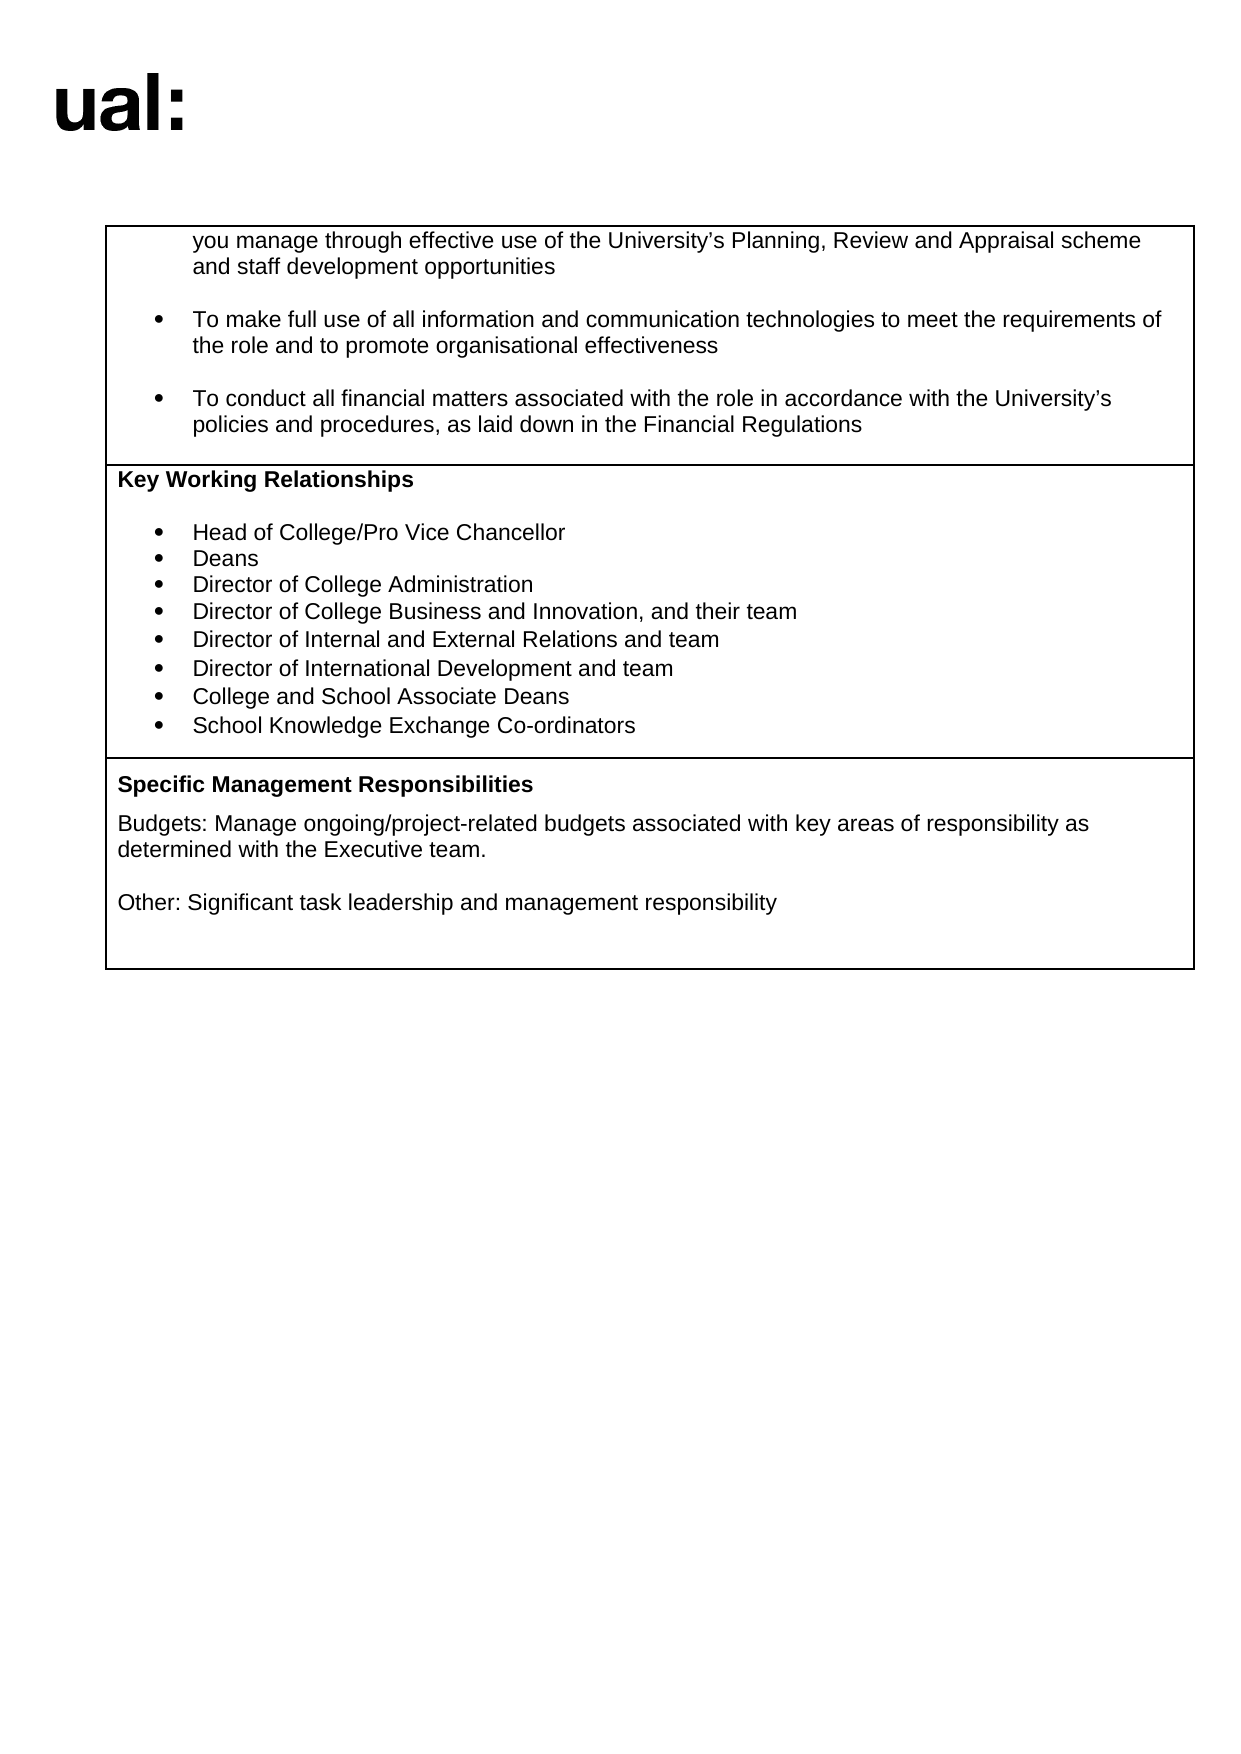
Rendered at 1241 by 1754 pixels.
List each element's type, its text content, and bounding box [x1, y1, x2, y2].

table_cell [107, 227, 1193, 464]
table_cell Specific Management Responsibilities Budgets: Manage ongoing/project-related budgets associated with key areas of responsibility as determined with the Executive team. Other: Significant task leadership and management responsibility [107, 759, 1193, 968]
table_cell Key Working Relationships Head of College/Pro Vice Chancellor Deans Director of College Administration Director of College Business and Innovation, and their team Director of Internal and External Relations and team Director of International Development and team College and School Associate Deans School Knowledge Exchange Co-ordinators [107, 466, 1193, 757]
picture [56, 73, 183, 131]
